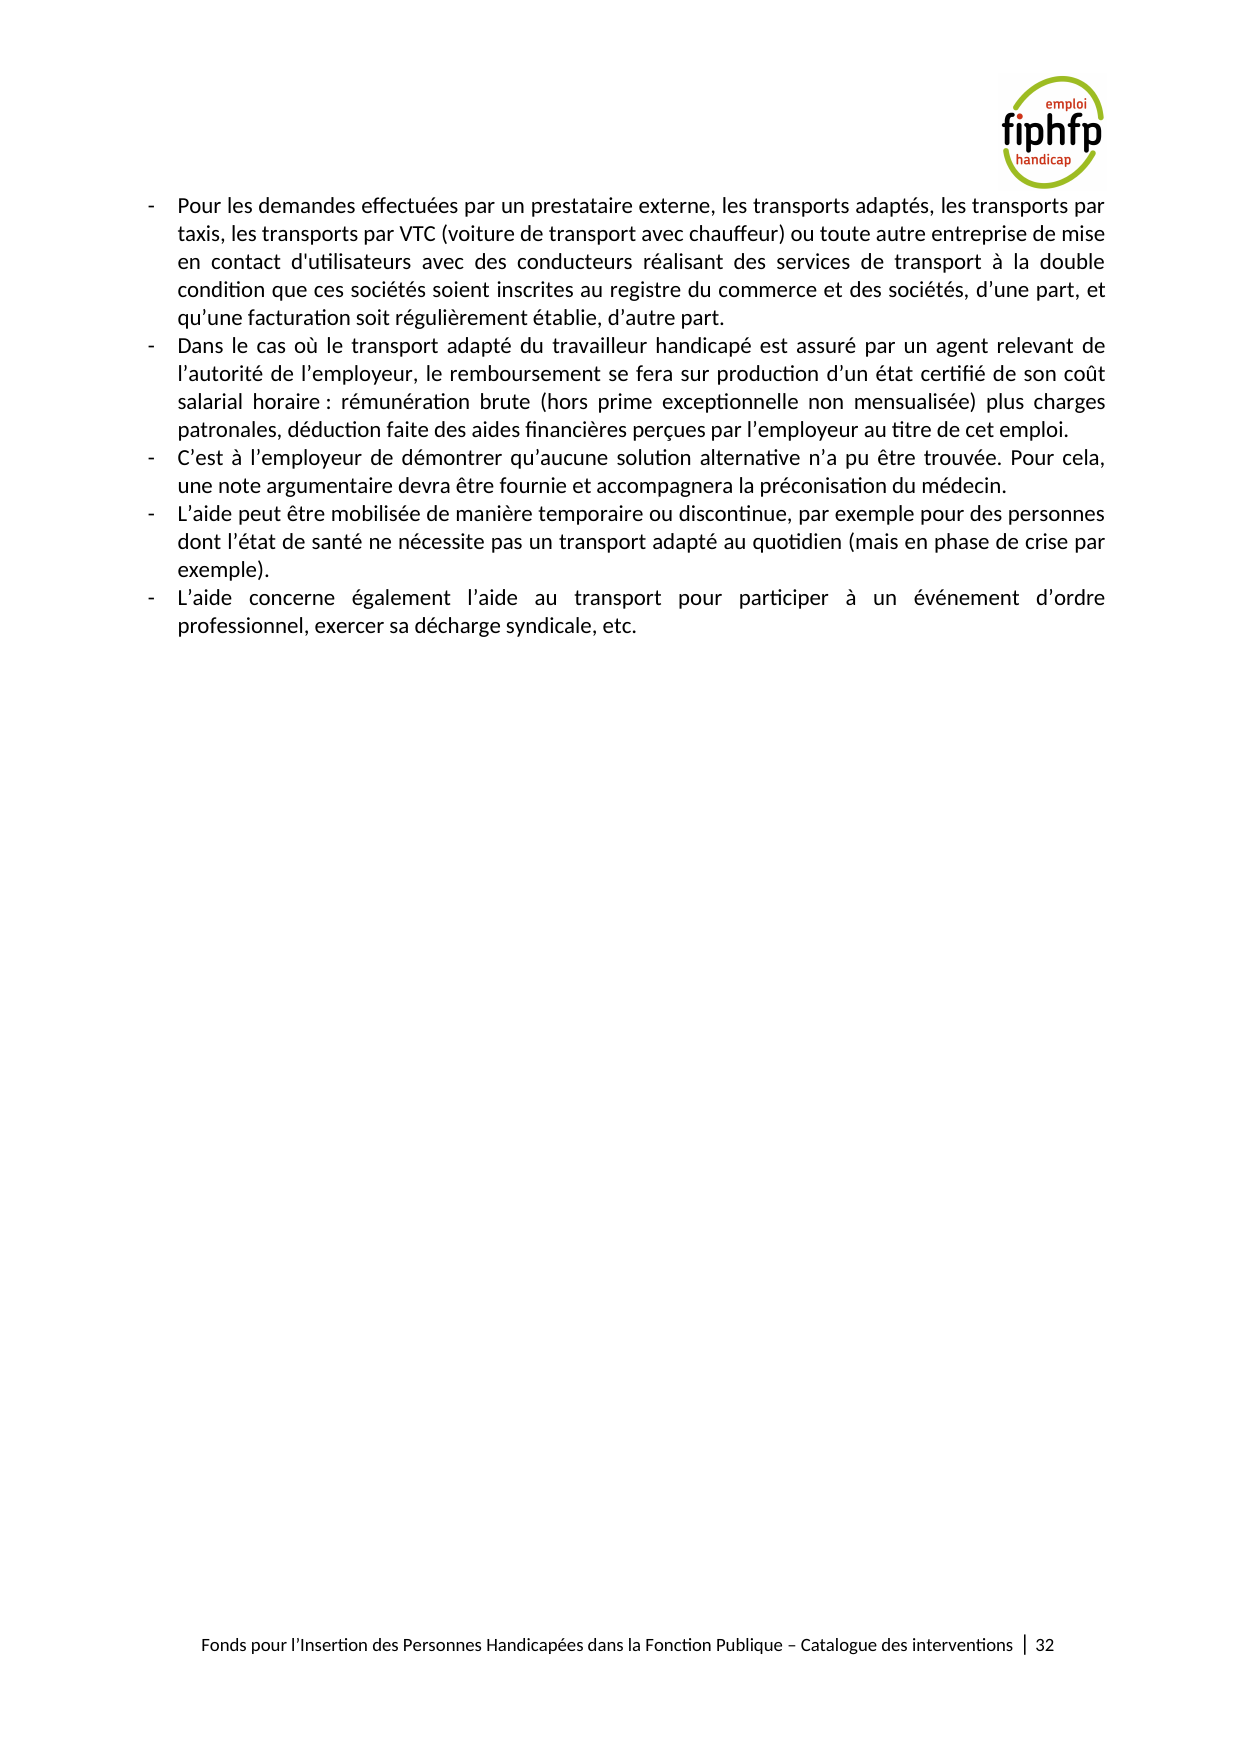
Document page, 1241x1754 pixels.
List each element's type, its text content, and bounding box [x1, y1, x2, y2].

list L’aide concerne également l’aide au transport pour participer à un événement d’ordre professionnel, exercer sa décharge syndicale, etc. [148, 583, 1107, 639]
picture [998, 73, 1108, 191]
list Pour les demandes effectuées par un prestataire externe, les transports adaptés, les transports par taxis, les transports par VTC (voiture de transport avec chauffeur) ou toute autre entreprise de mise en contact d'utilisateurs avec des conducteurs réalisant des services de transport à la double condition que ces sociétés soient inscrites au registre du commerce et des sociétés, d’une part, et qu’une facturation soit régulièrement établie, d’autre part. [148, 191, 1107, 331]
list Dans le cas où le transport adapté du travailleur handicapé est assuré par un agent relevant de l’autorité de l’employeur, le remboursement se fera sur production d’un état certifié de son coût salarial horaire : rémunération brute (hors prime exceptionnelle non mensualisée) plus charges patronales, déduction faite des aides financières perçues par l’employeur au titre de cet emploi. [148, 331, 1107, 443]
list C’est à l’employeur de démontrer qu’aucune solution alternative n’a pu être trouvée. Pour cela, une note argumentaire devra être fournie et accompagnera la préconisation du médecin. [148, 443, 1107, 499]
list L’aide peut être mobilisée de manière temporaire ou discontinue, par exemple pour des personnes dont l’état de santé ne nécessite pas un transport adapté au quotidien (mais en phase de crise par exemple). [148, 499, 1107, 583]
